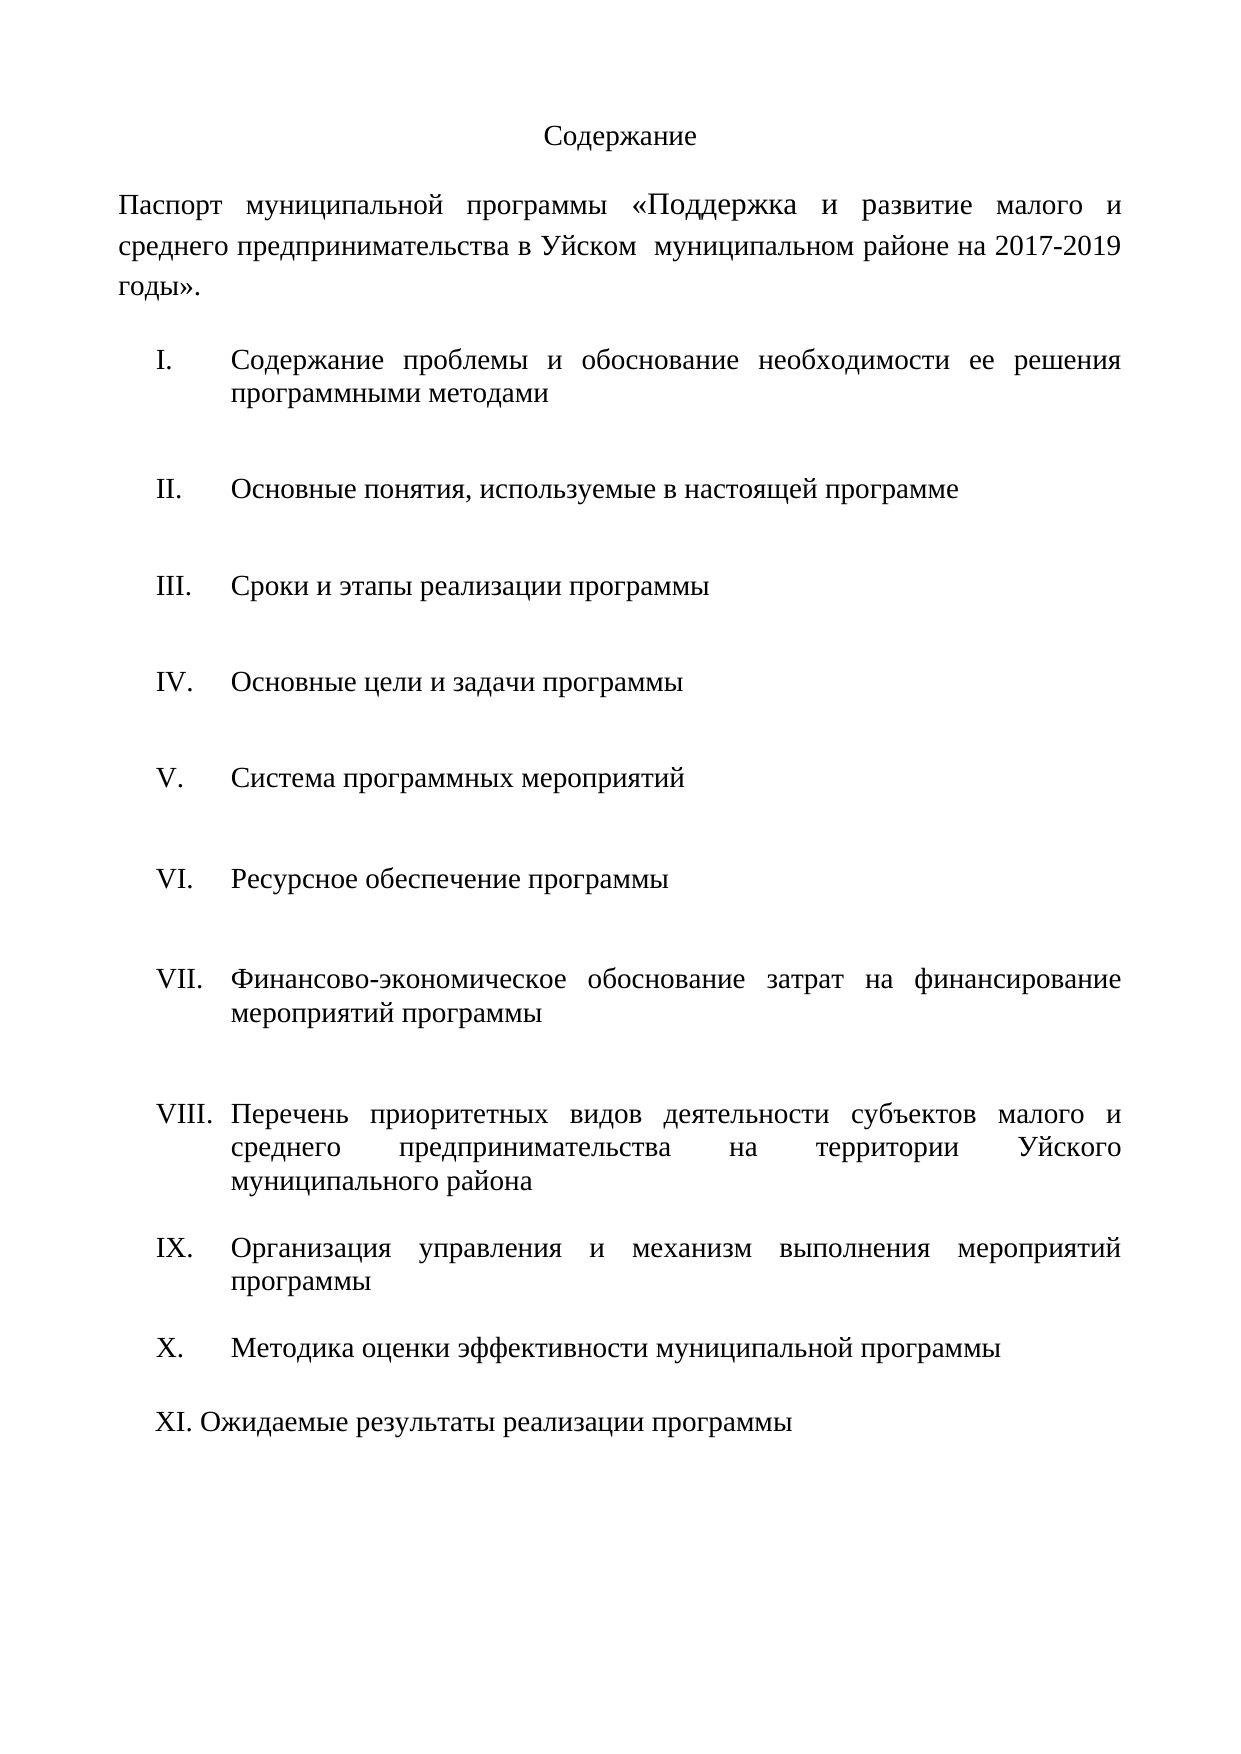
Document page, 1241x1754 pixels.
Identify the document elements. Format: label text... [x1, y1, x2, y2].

list Содержание проблемы и обоснование необходимости ее решения программными методами [156, 342, 1122, 409]
list Основные цели и задачи программы [156, 664, 1122, 698]
list Методика оценки эффективности муниципальной программы [156, 1331, 1122, 1364]
text XI. Ожидаемые результаты реализации программы [118, 1404, 1122, 1438]
text Содержание [118, 118, 1122, 152]
list Перечень приоритетных видов деятельности субъектов малого и среднего предпринимательства на территории Уйского муниципального района [156, 1096, 1122, 1196]
text Паспорт муниципальной программы «Поддержка и развитие малого и среднего предпринимательства в Уйском муниципальном районе на 2017-2019 годы». [118, 185, 1122, 302]
list Финансово-экономическое обоснование затрат на финансирование мероприятий программы [156, 962, 1122, 1029]
list Ресурсное обеспечение программы [156, 861, 1122, 894]
list Организация управления и механизм выполнения мероприятий программы [156, 1230, 1122, 1297]
list Система программных мероприятий [156, 760, 1122, 794]
list Основные понятия, используемые в настоящей программе [156, 472, 1122, 505]
list Сроки и этапы реализации программы [156, 568, 1122, 601]
